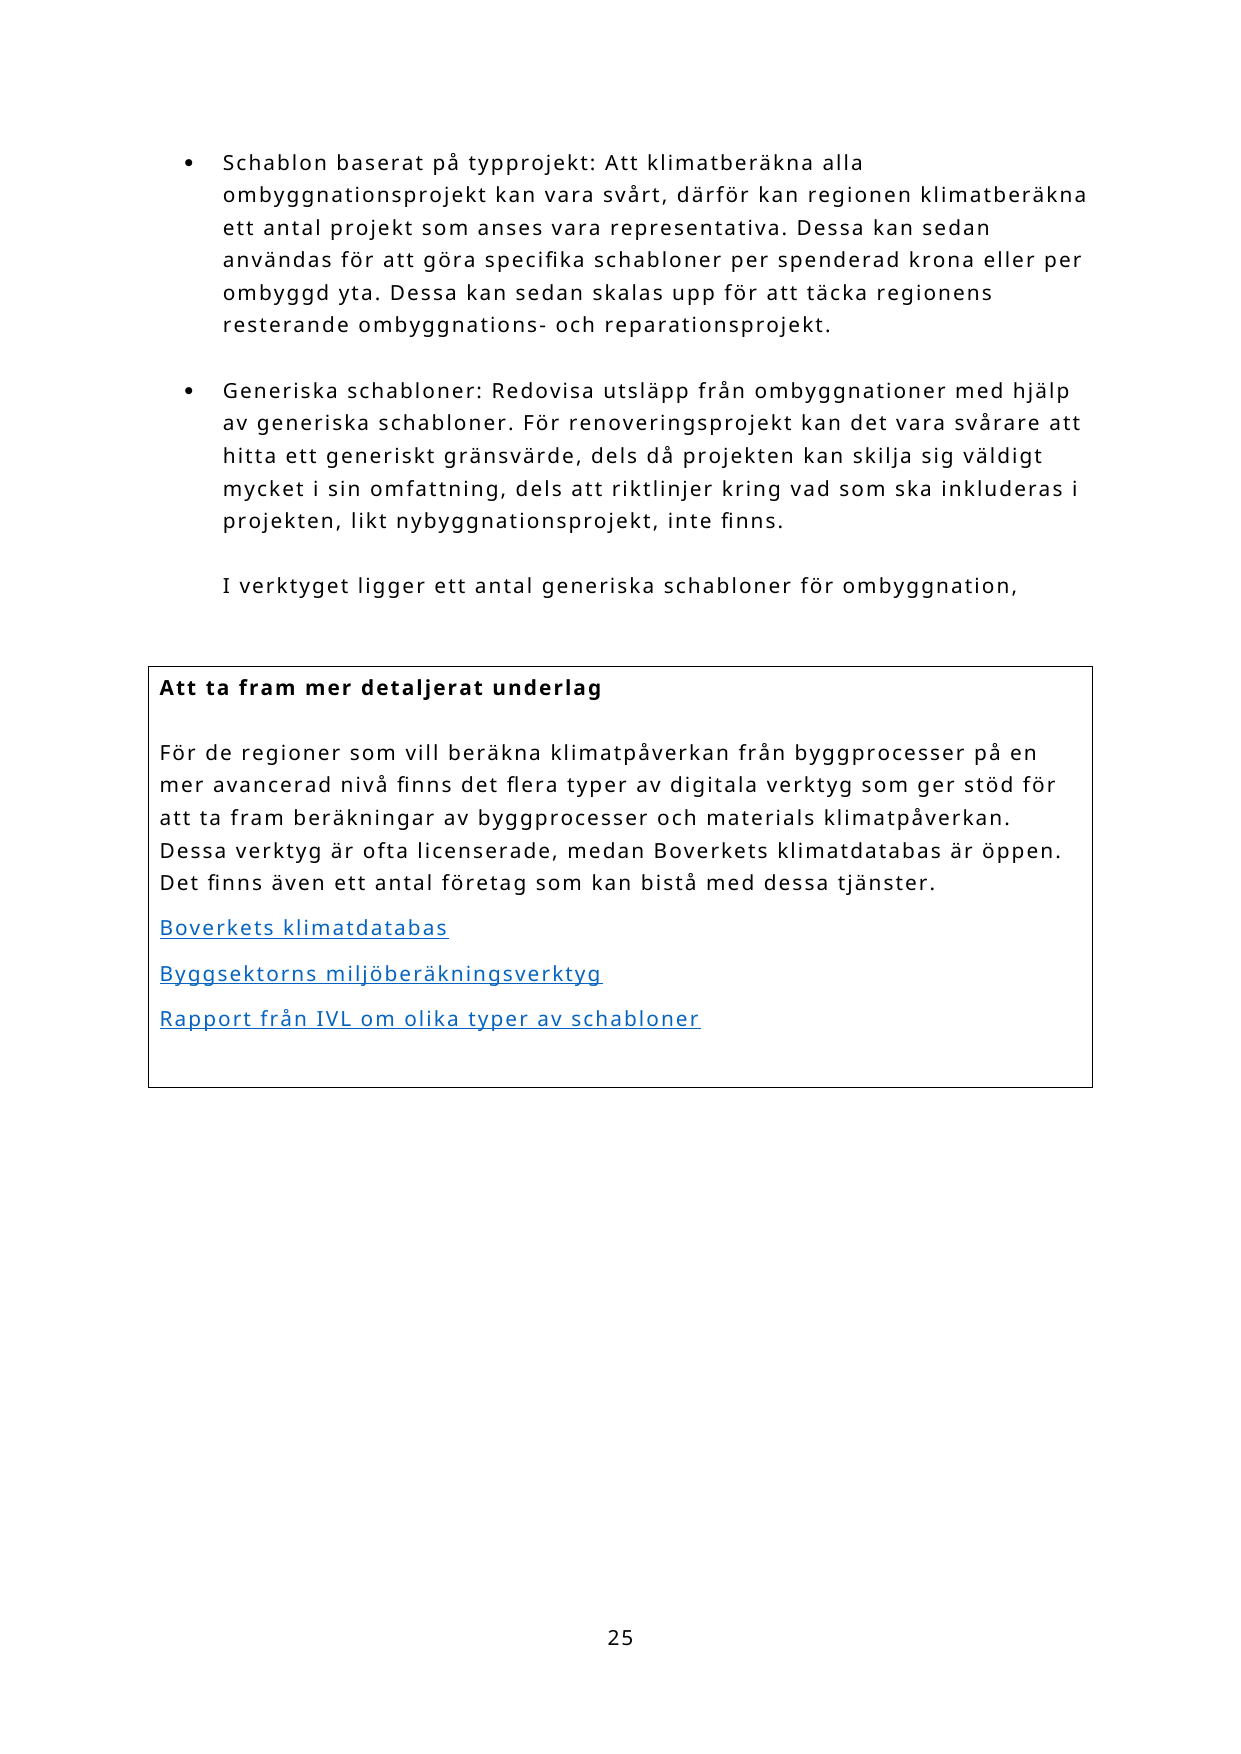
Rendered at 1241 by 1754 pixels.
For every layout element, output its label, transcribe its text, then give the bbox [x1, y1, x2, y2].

list Schablon baserat på typprojekt: Att klimatberäkna alla ombyggnationsprojekt kan vara svårt, därför kan regionen klimatberäkna ett antal projekt som anses vara representativa. Dessa kan sedan användas för att göra specifika schabloner per spenderad krona eller per ombyggd yta. Dessa kan sedan skalas upp för att täcka regionens resterande ombyggnations- och reparationsprojekt. [185, 148, 1093, 339]
list Generiska schabloner: Redovisa utsläpp från ombyggnationer med hjälp av generiska schabloner. För renoveringsprojekt kan det vara svårare att hitta ett generiskt gränsvärde, dels då projekten kan skilja sig väldigt mycket i sin omfattning, dels att riktlinjer kring vad som ska inkluderas i projekten, likt nybyggnationsprojekt, inte finns. I verktyget ligger ett antal generiska schabloner för ombyggnation, [185, 376, 1093, 600]
table_header Att ta fram mer detaljerat underlag För de regioner som vill beräkna klimatpåverkan från byggprocesser på en mer avancerad nivå finns det flera typer av digitala verktyg som ger stöd för att ta fram beräkningar av byggprocesser och materials klimatpåverkan. Dessa verktyg är ofta licenserade, medan Boverkets klimatdatabas är öppen. Det finns även ett antal företag som kan bistå med dessa tjänster. Boverkets klimatdatabas Byggsektorns miljöberäkningsverktyg Rapport från IVL om olika typer av schabloner [149, 667, 1092, 1087]
